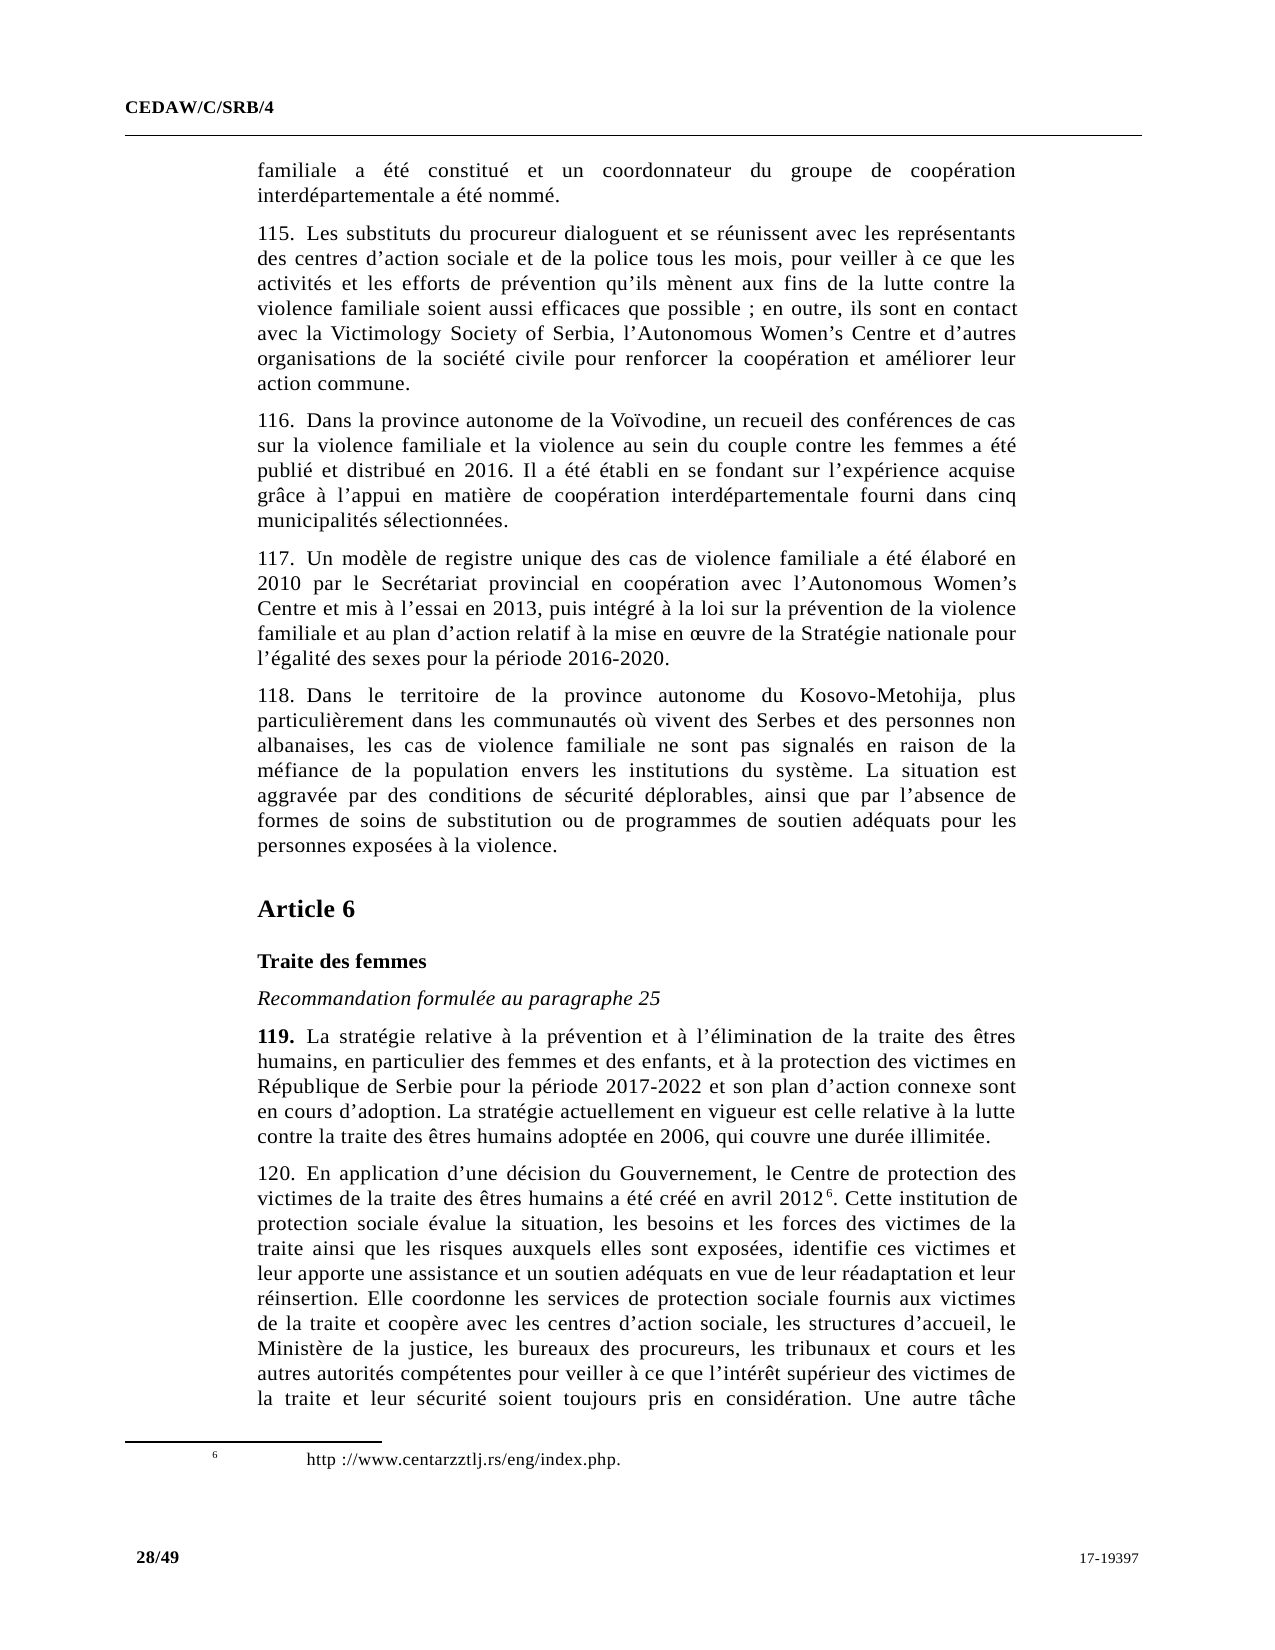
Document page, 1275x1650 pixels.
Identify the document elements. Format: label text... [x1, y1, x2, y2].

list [257, 157, 1018, 207]
list Dans la province autonome de la Voïvodine, un recueil des conférences de cas sur la violence familiale et la violence au sein du couple contre les femmes a été publié et distribué en 2016. Il a été établi en se fondant sur l’expérience acquise grâce à l’appui en matière de coopération interdépartementale fourni dans cinq municipalités sélectionnées. [257, 407, 1018, 532]
list La stratégie relative à la prévention et à l’élimination de la traite des êtres humains, en particulier des femmes et des enfants, et à la protection des victimes en République de Serbie pour la période 2017-2022 et son plan d’action connexe sont en cours d’adoption. La stratégie actuellement en vigueur est celle relative à la lutte contre la traite des êtres humains adoptée en 2006, qui couvre une durée illimitée. [257, 1023, 1018, 1148]
list Les substituts du procureur dialoguent et se réunissent avec les représentants des centres d’action sociale et de la police tous les mois, pour veiller à ce que les activités et les efforts de prévention qu’ils mènent aux fins de la lutte contre la violence familiale soient aussi efficaces que possible ; en outre, ils sont en contact avec la Victimology Society of Serbia, l’Autonomous Women’s Centre et d’autres organisations de la société civile pour renforcer la coopération et améliorer leur action commune. [257, 220, 1018, 395]
list Un modèle de registre unique des cas de violence familiale a été élaboré en 2010 par le Secrétariat provincial en coopération avec l’Autonomous Women’s Centre et mis à l’essai en 2013, puis intégré à la loi sur la prévention de la violence familiale et au plan d’action relatif à la mise en œuvre de la Stratégie nationale pour l’égalité des sexes pour la période 2016-2020. [257, 545, 1018, 670]
list Dans le territoire de la province autonome du Kosovo-Metohija, plus particulièrement dans les communautés où vivent des Serbes et des personnes non albanaises, les cas de violence familiale ne sont pas signalés en raison de la méfiance de la population envers les institutions du système. La situation est aggravée par des conditions de sécurité déplorables, ainsi que par l’absence de formes de soins de substitution ou de programmes de soutien adéquats pour les personnes exposées à la violence. [257, 682, 1018, 857]
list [257, 1161, 1018, 1411]
text Traite des femmes [125, 948, 1019, 973]
text Recommandation formulée au paragraphe 25 [125, 986, 1019, 1011]
text Article 6 [125, 895, 1019, 923]
